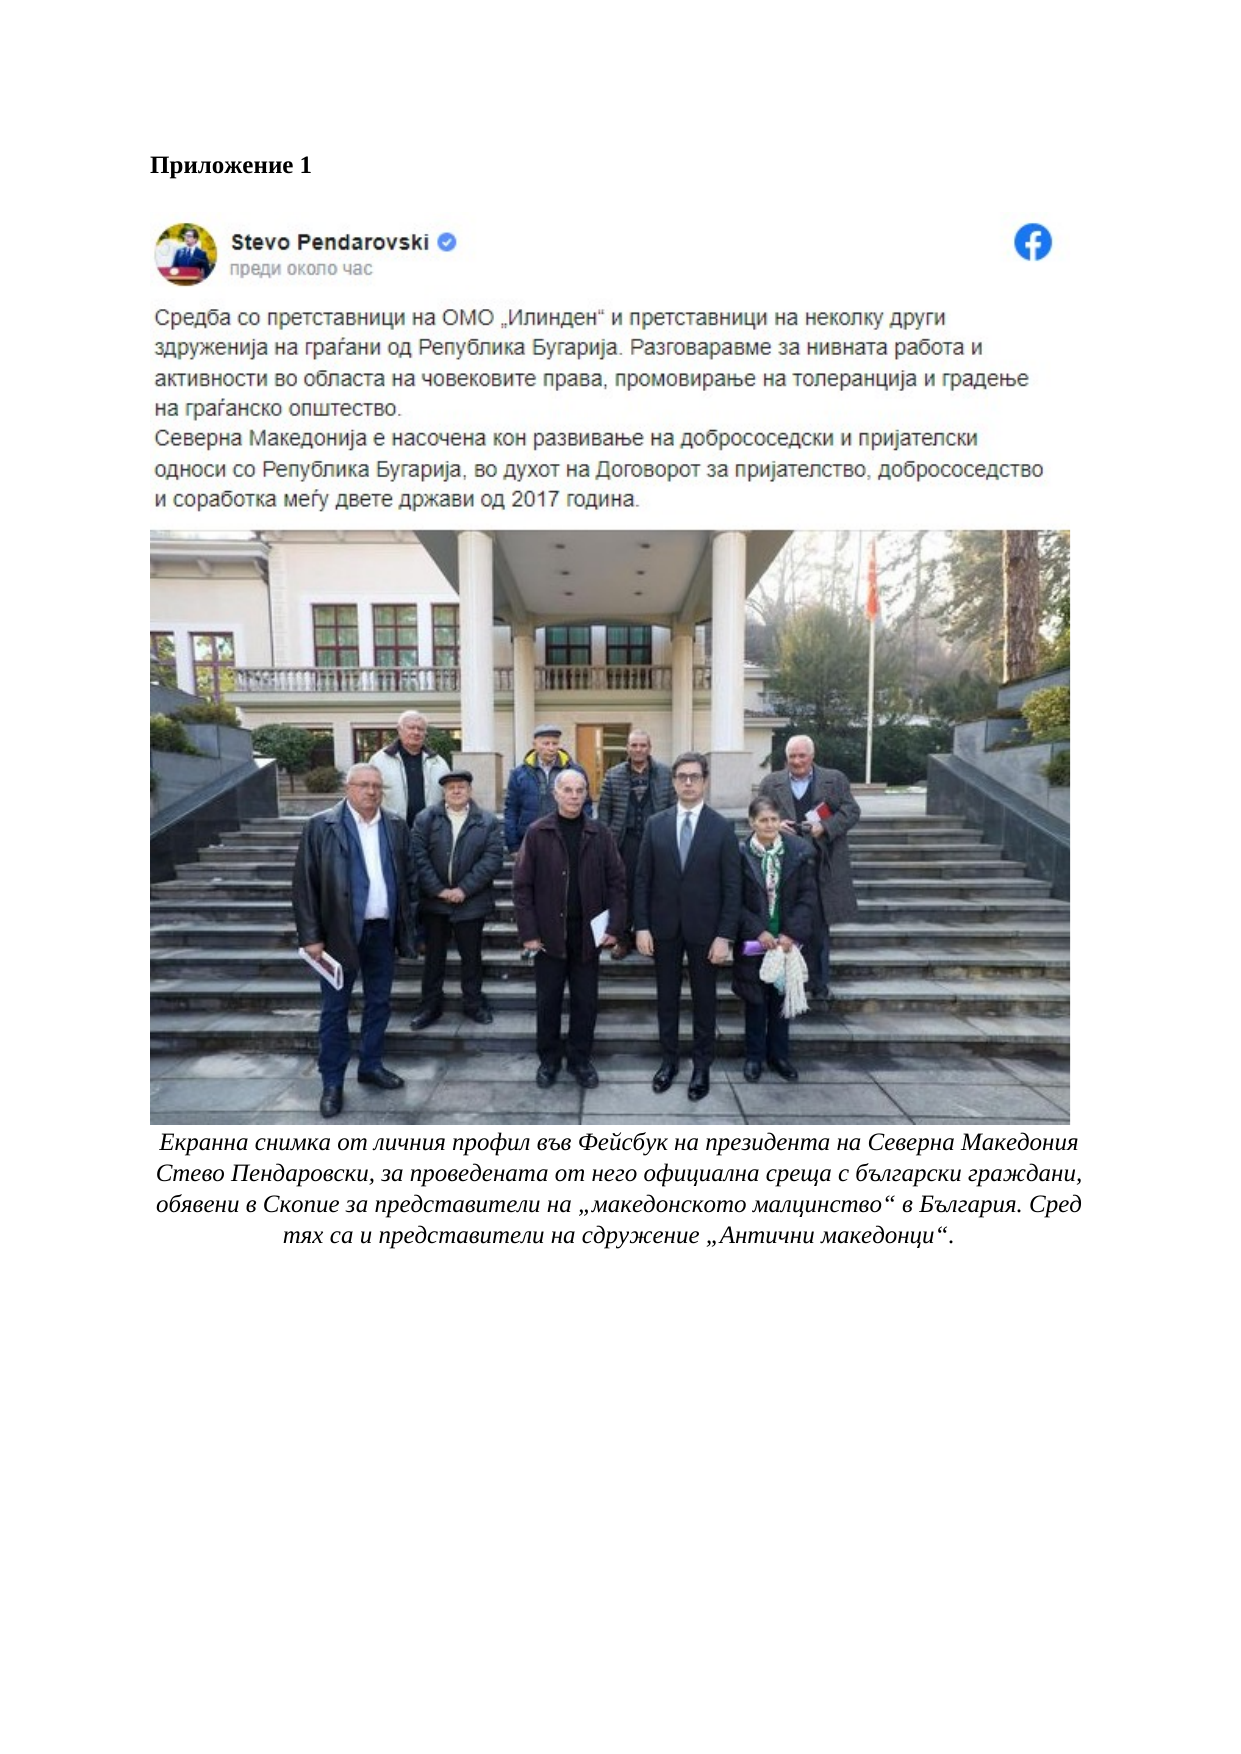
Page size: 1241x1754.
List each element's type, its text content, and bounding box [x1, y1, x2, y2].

text Приложение 1 [150, 150, 1090, 179]
text Екранна снимка от личния профил във Фейсбук на президента на Северна Македония Стево Пендаровски, за проведената от него официална среща с български граждани, обявени в Скопие за представители на „македонското малцинство“ в България. Сред тях са и представители на сдружение „Антични македонци“. [150, 1127, 1090, 1249]
picture [150, 212, 1071, 1125]
